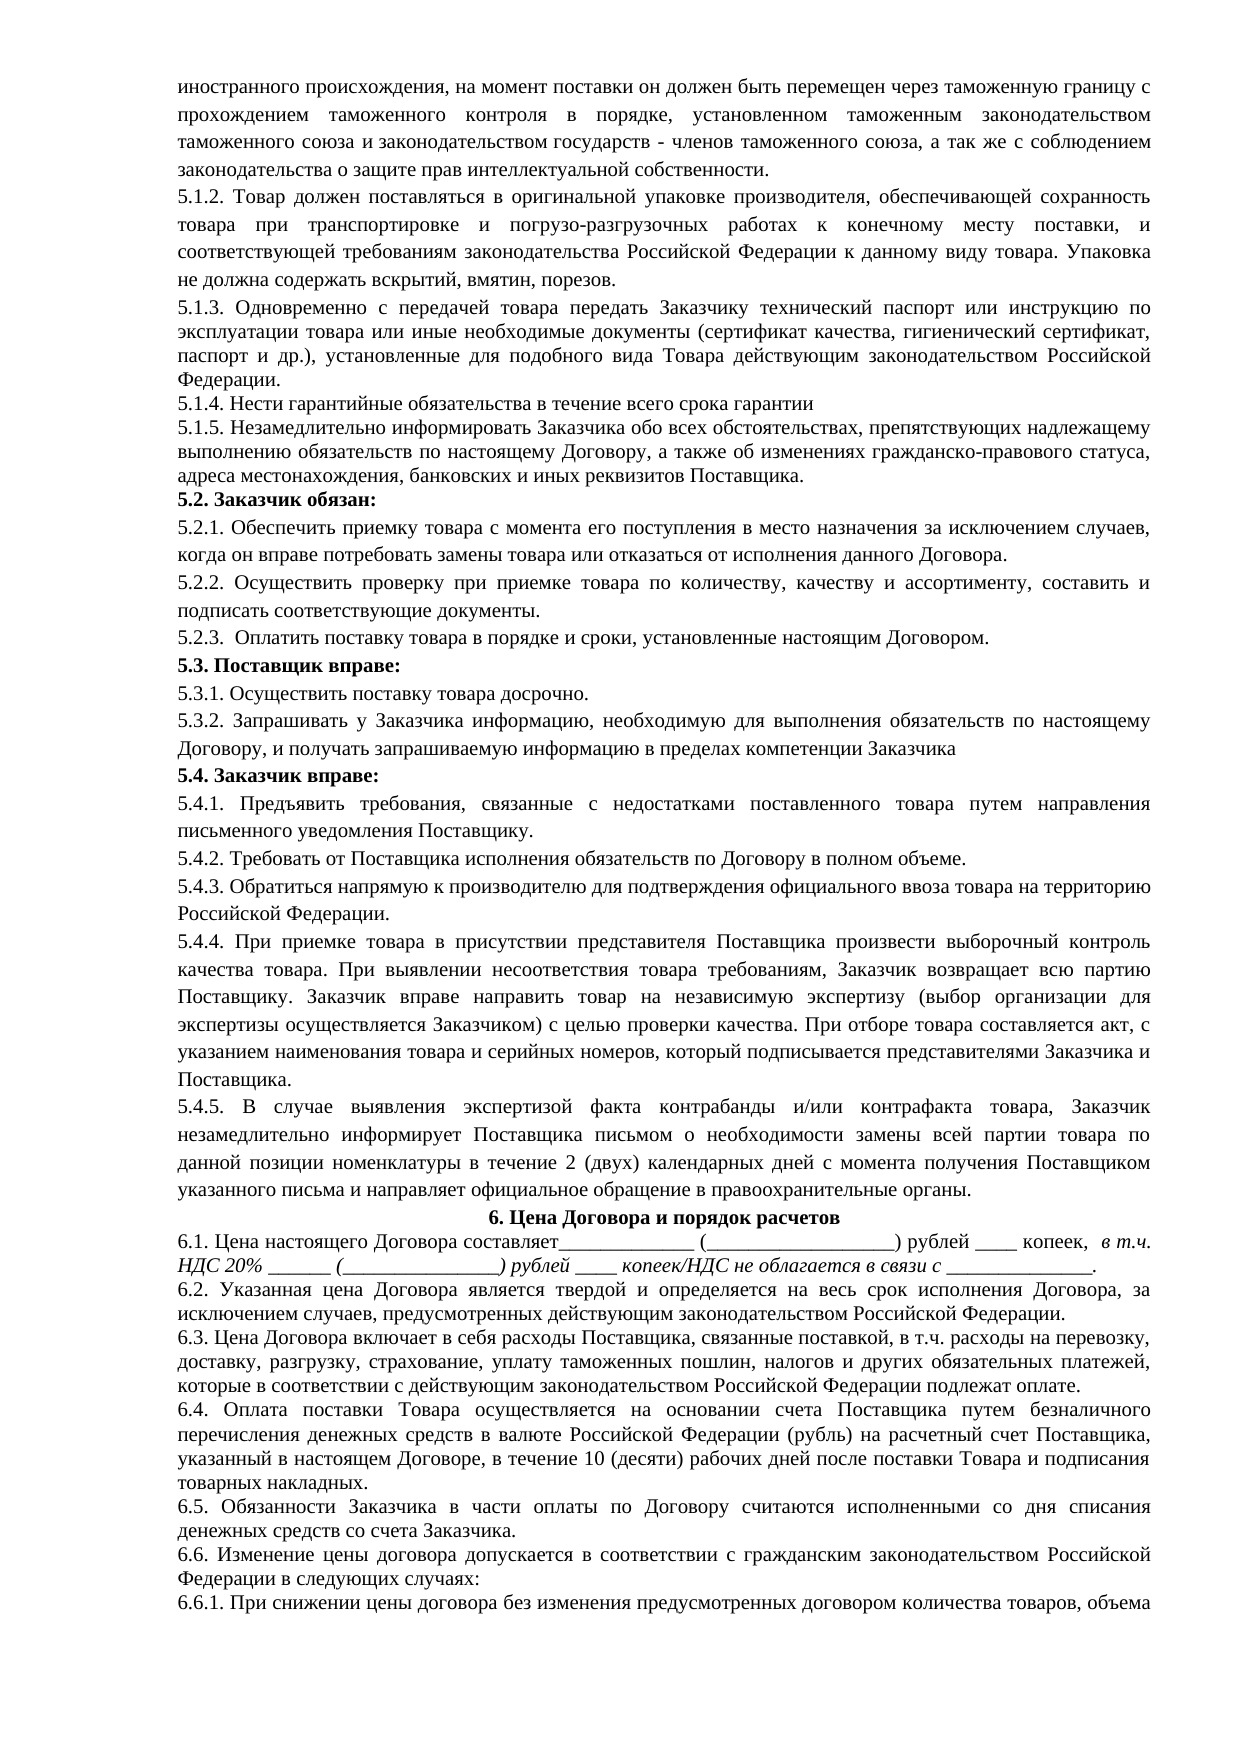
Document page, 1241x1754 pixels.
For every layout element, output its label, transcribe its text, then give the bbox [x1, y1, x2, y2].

text 6.6. Изменение цены договора допускается в соответствии с гражданским законодательством Российской Федерации в следующих случаях: [177, 1542, 1152, 1590]
text 5.4.3. Обратиться напрямую к производителю для подтверждения официального ввоза товара на территорию Российской Федерации. [177, 874, 1152, 925]
text 5.3.2. Запрашивать у Заказчика информацию, необходимую для выполнения обязательств по настоящему Договору, и получать запрашиваемую информацию в пределах компетенции Заказчика [177, 708, 1152, 760]
text 5.2.2. Осуществить проверку при приемке товара по количеству, качеству и ассортименту, составить и подписать соответствующие документы. [177, 570, 1152, 622]
text 5.4.5. В случае выявления экспертизой факта контрабанды и/или контрафакта товара, Заказчик незамедлительно информирует Поставщика письмом о необходимости замены всей партии товара по данной позиции номенклатуры в течение 2 (двух) календарных дней с момента получения Поставщиком указанного письма и направляет официальное обращение в правоохранительные органы. [177, 1094, 1152, 1201]
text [177, 74, 1152, 181]
text 5.2.3. Оплатить поставку товара в порядке и сроки, установленные настоящим Договором. [177, 625, 1152, 649]
text 5.1.5. Незамедлительно информировать Заказчика обо всех обстоятельствах, препятствующих надлежащему выполнению обязательств по настоящему Договору, а также об изменениях гражданско-правового статуса, адреса местонахождения, банковских и иных реквизитов Поставщика. [177, 415, 1152, 487]
text 6.3. Цена Договора включает в себя расходы Поставщика, связанные поставкой, в т.ч. расходы на перевозку, доставку, разгрузку, страхование, уплату таможенных пошлин, налогов и других обязательных платежей, которые в соответствии с действующим законодательством Российской Федерации подлежат оплате. [177, 1325, 1152, 1397]
text 5.1.2. Товар должен поставляться в оригинальной упаковке производителя, обеспечивающей сохранность товара при транспортировке и погрузо-разгрузочных работах к конечному месту поставки, и соответствующей требованиям законодательства Российской Федерации к данному виду товара. Упаковка не должна содержать вскрытий, вмятин, порезов. [177, 184, 1152, 291]
text 5.3. Поставщик вправе: [177, 653, 1152, 677]
text 6.2. Указанная цена Договора является твердой и определяется на весь срок исполнения Договора, за исключением случаев, предусмотренных действующим законодательством Российской Федерации. [177, 1277, 1152, 1325]
text 5.1.4. Нести гарантийные обязательства в течение всего срока гарантии [177, 391, 1152, 415]
text 5.1.3. Одновременно с передачей товара передать Заказчику технический паспорт или инструкцию по эксплуатации товара или иные необходимые документы (сертификат качества, гигиенический сертификат, паспорт и др.), установленные для подобного вида Товара действующим законодательством Российской Федерации. [177, 295, 1152, 391]
text 6. Цена Договора и порядок расчетов [177, 1205, 1152, 1229]
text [177, 1590, 1152, 1614]
text 6.1. Цена настоящего Договора составляет_____________ (__________________) рублей ____ копеек, в т.ч. НДС 20% ______ (_______________) рублей ____ копеек/НДС не облагается в связи с ______________. [177, 1229, 1152, 1277]
text 5.3.1. Осуществить поставку товара досрочно. [177, 680, 1152, 704]
text 5.2. Заказчик обязан: [177, 487, 1152, 511]
text 5.4.1. Предъявить требования, связанные с недостатками поставленного товара путем направления письменного уведомления Поставщику. [177, 791, 1152, 842]
text 6.4. Оплата поставки Товара осуществляется на основании счета Поставщика путем безналичного перечисления денежных средств в валюте Российской Федерации (рубль) на расчетный счет Поставщика, указанный в настоящем Договоре, в течение 10 (десяти) рабочих дней после поставки Товара и подписания товарных накладных. [177, 1397, 1152, 1494]
text 5.2.1. Обеспечить приемку товара с момента его поступления в место назначения за исключением случаев, когда он вправе потребовать замены товара или отказаться от исполнения данного Договора. [177, 515, 1152, 566]
text 5.4.2. Требовать от Поставщика исполнения обязательств по Договору в полном объеме. [177, 846, 1152, 870]
text 5.4. Заказчик вправе: [177, 763, 1152, 787]
text 5.4.4. При приемке товара в присутствии представителя Поставщика произвести выборочный контроль качества товара. При выявлении несоответствия товара требованиям, Заказчик возвращает всю партию Поставщику. Заказчик вправе направить товар на независимую экспертизу (выбор организации для экспертизы осуществляется Заказчиком) с целью проверки качества. При отборе товара составляется акт, с указанием наименования товара и серийных номеров, который подписывается представителями Заказчика и Поставщика. [177, 929, 1152, 1091]
text 6.5. Обязанности Заказчика в части оплаты по Договору считаются исполненными со дня списания денежных средств со счета Заказчика. [177, 1494, 1152, 1542]
